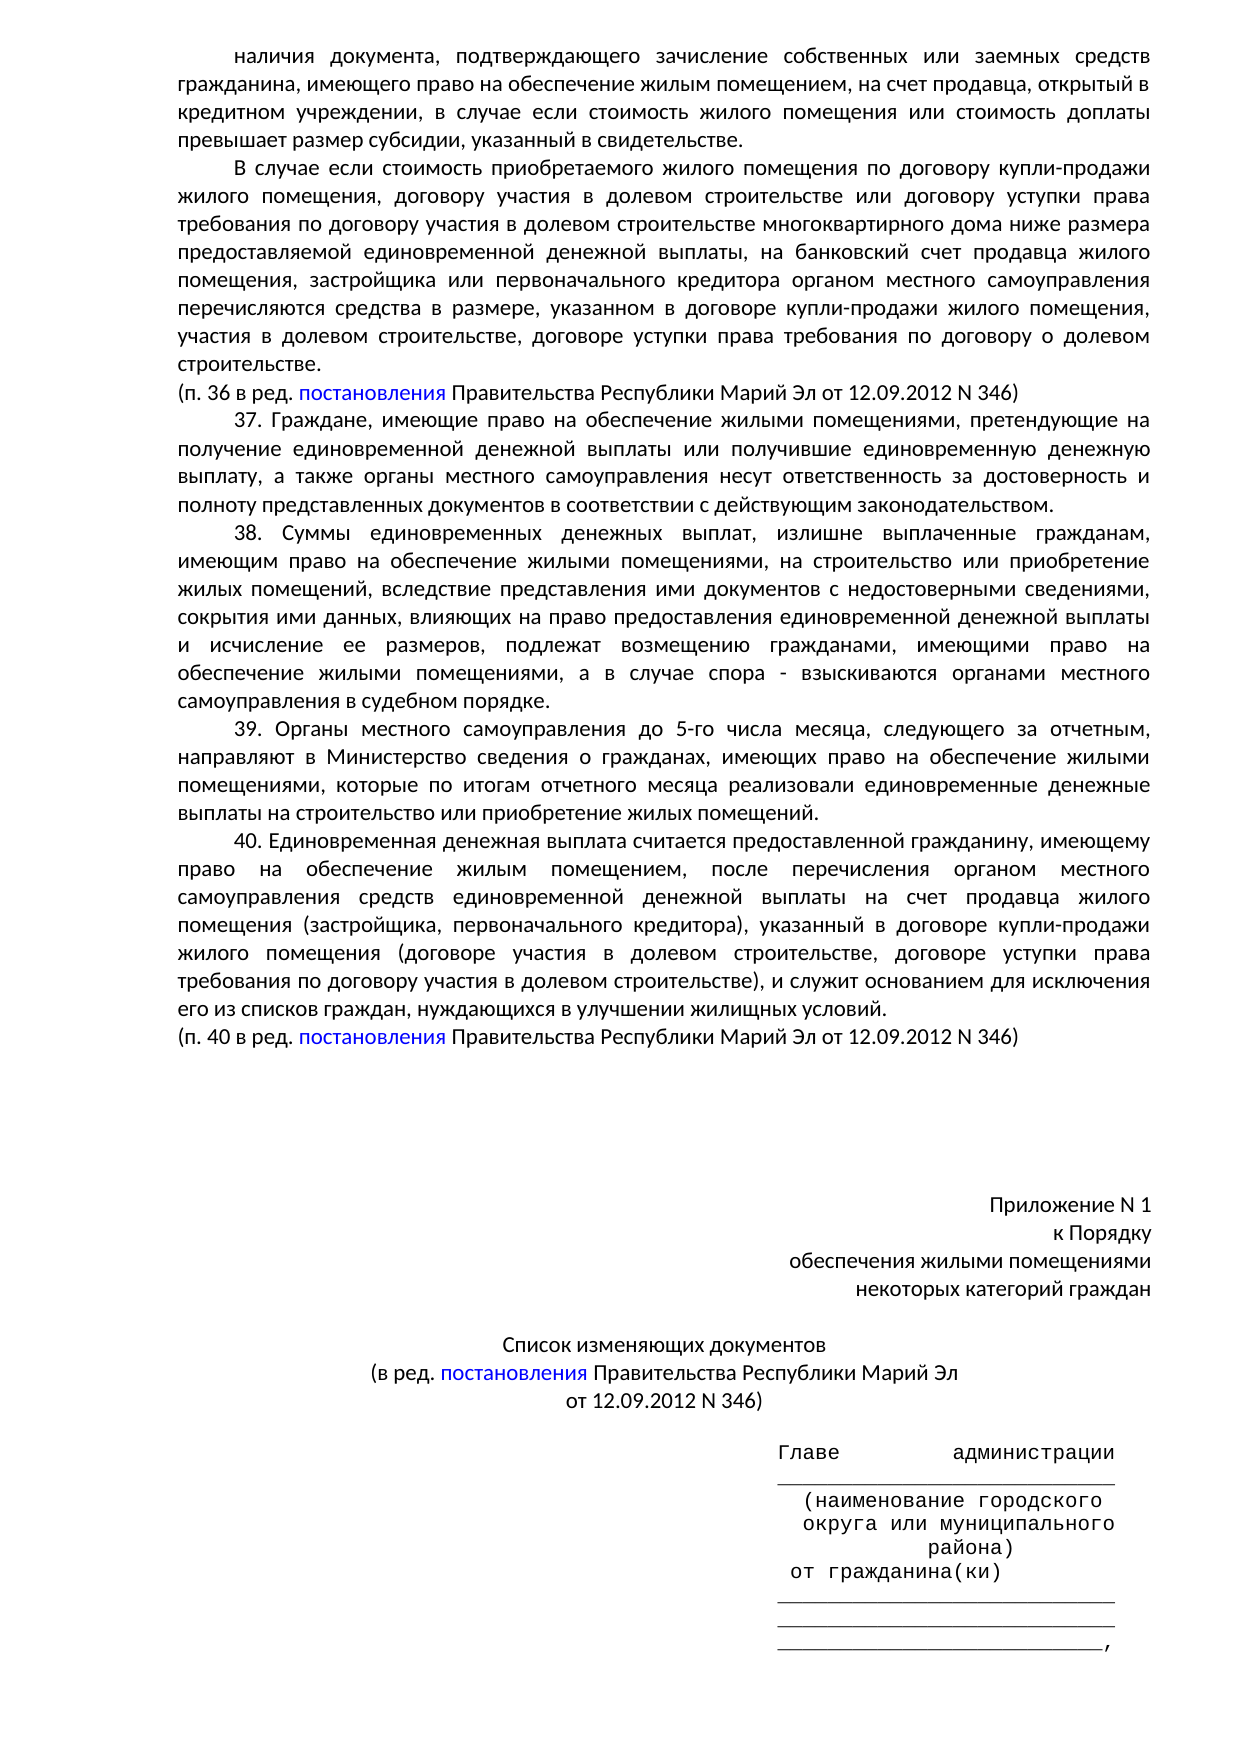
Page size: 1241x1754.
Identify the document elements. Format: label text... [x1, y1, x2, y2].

text к Порядку [177, 1218, 1152, 1246]
text В случае если стоимость приобретаемого жилого помещения по договору купли-продажи жилого помещения, договору участия в долевом строительстве или договору уступки права требования по договору участия в долевом строительстве многоквартирного дома ниже размера предоставляемой единовременной денежной выплаты, на банковский счет продавца жилого помещения, застройщика или первоначального кредитора органом местного самоуправления перечисляются средства в размере, указанном в договоре купли-продажи жилого помещения, участия в долевом строительстве, договоре уступки права требования по договору о долевом строительстве. [177, 153, 1152, 378]
text (наименование городского [177, 1490, 1152, 1513]
text наличия документа, подтверждающего зачисление собственных или заемных средств гражданина, имеющего право на обеспечение жилым помещением, на счет продавца, открытый в кредитном учреждении, в случае если стоимость жилого помещения или стоимость доплаты превышает размер субсидии, указанный в свидетельстве. [177, 41, 1152, 153]
text от гражданина(ки) [177, 1561, 1152, 1584]
text __________________________, [177, 1632, 1152, 1655]
text (п. 36 в ред. постановления Правительства Республики Марий Эл от 12.09.2012 N 346) [177, 378, 1152, 406]
text обеспечения жилыми помещениями [177, 1246, 1152, 1274]
text (в ред. постановления Правительства Республики Марий Эл [177, 1358, 1152, 1386]
text 40. Единовременная денежная выплата считается предоставленной гражданину, имеющему право на обеспечение жилым помещением, после перечисления органом местного самоуправления средств единовременной денежной выплаты на счет продавца жилого помещения (застройщика, первоначального кредитора), указанный в договоре купли-продажи жилого помещения (договоре участия в долевом строительстве, договоре уступки права требования по договору участия в долевом строительстве), и служит основанием для исключения его из списков граждан, нуждающихся в улучшении жилищных условий. [177, 826, 1152, 1022]
text (п. 40 в ред. постановления Правительства Республики Марий Эл от 12.09.2012 N 346) [177, 1022, 1152, 1050]
text Приложение N 1 [177, 1190, 1152, 1218]
text ___________________________ [177, 1466, 1152, 1490]
text 39. Органы местного самоуправления до 5-го числа месяца, следующего за отчетным, направляют в Министерство сведения о гражданах, имеющих право на обеспечение жилыми помещениями, которые по итогам отчетного месяца реализовали единовременные денежные выплаты на строительство или приобретение жилых помещений. [177, 714, 1152, 826]
text 37. Граждане, имеющие право на обеспечение жилыми помещениями, претендующие на получение единовременной денежной выплаты или получившие единовременную денежную выплату, а также органы местного самоуправления несут ответственность за достоверность и полноту представленных документов в соответствии с действующим законодательством. [177, 406, 1152, 518]
text Главе администрации [177, 1442, 1152, 1466]
text ___________________________ [177, 1584, 1152, 1608]
text некоторых категорий граждан [177, 1274, 1152, 1302]
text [177, 1608, 1152, 1632]
text округа или муниципального [177, 1513, 1152, 1537]
text от 12.09.2012 N 346) [177, 1386, 1152, 1414]
text Список изменяющих документов [177, 1330, 1152, 1358]
text района) [177, 1537, 1152, 1561]
text 38. Суммы единовременных денежных выплат, излишне выплаченные гражданам, имеющим право на обеспечение жилыми помещениями, на строительство или приобретение жилых помещений, вследствие представления ими документов с недостоверными сведениями, сокрытия ими данных, влияющих на право предоставления единовременной денежной выплаты и исчисление ее размеров, подлежат возмещению гражданами, имеющими право на обеспечение жилыми помещениями, а в случае спора - взыскиваются органами местного самоуправления в судебном порядке. [177, 518, 1152, 714]
